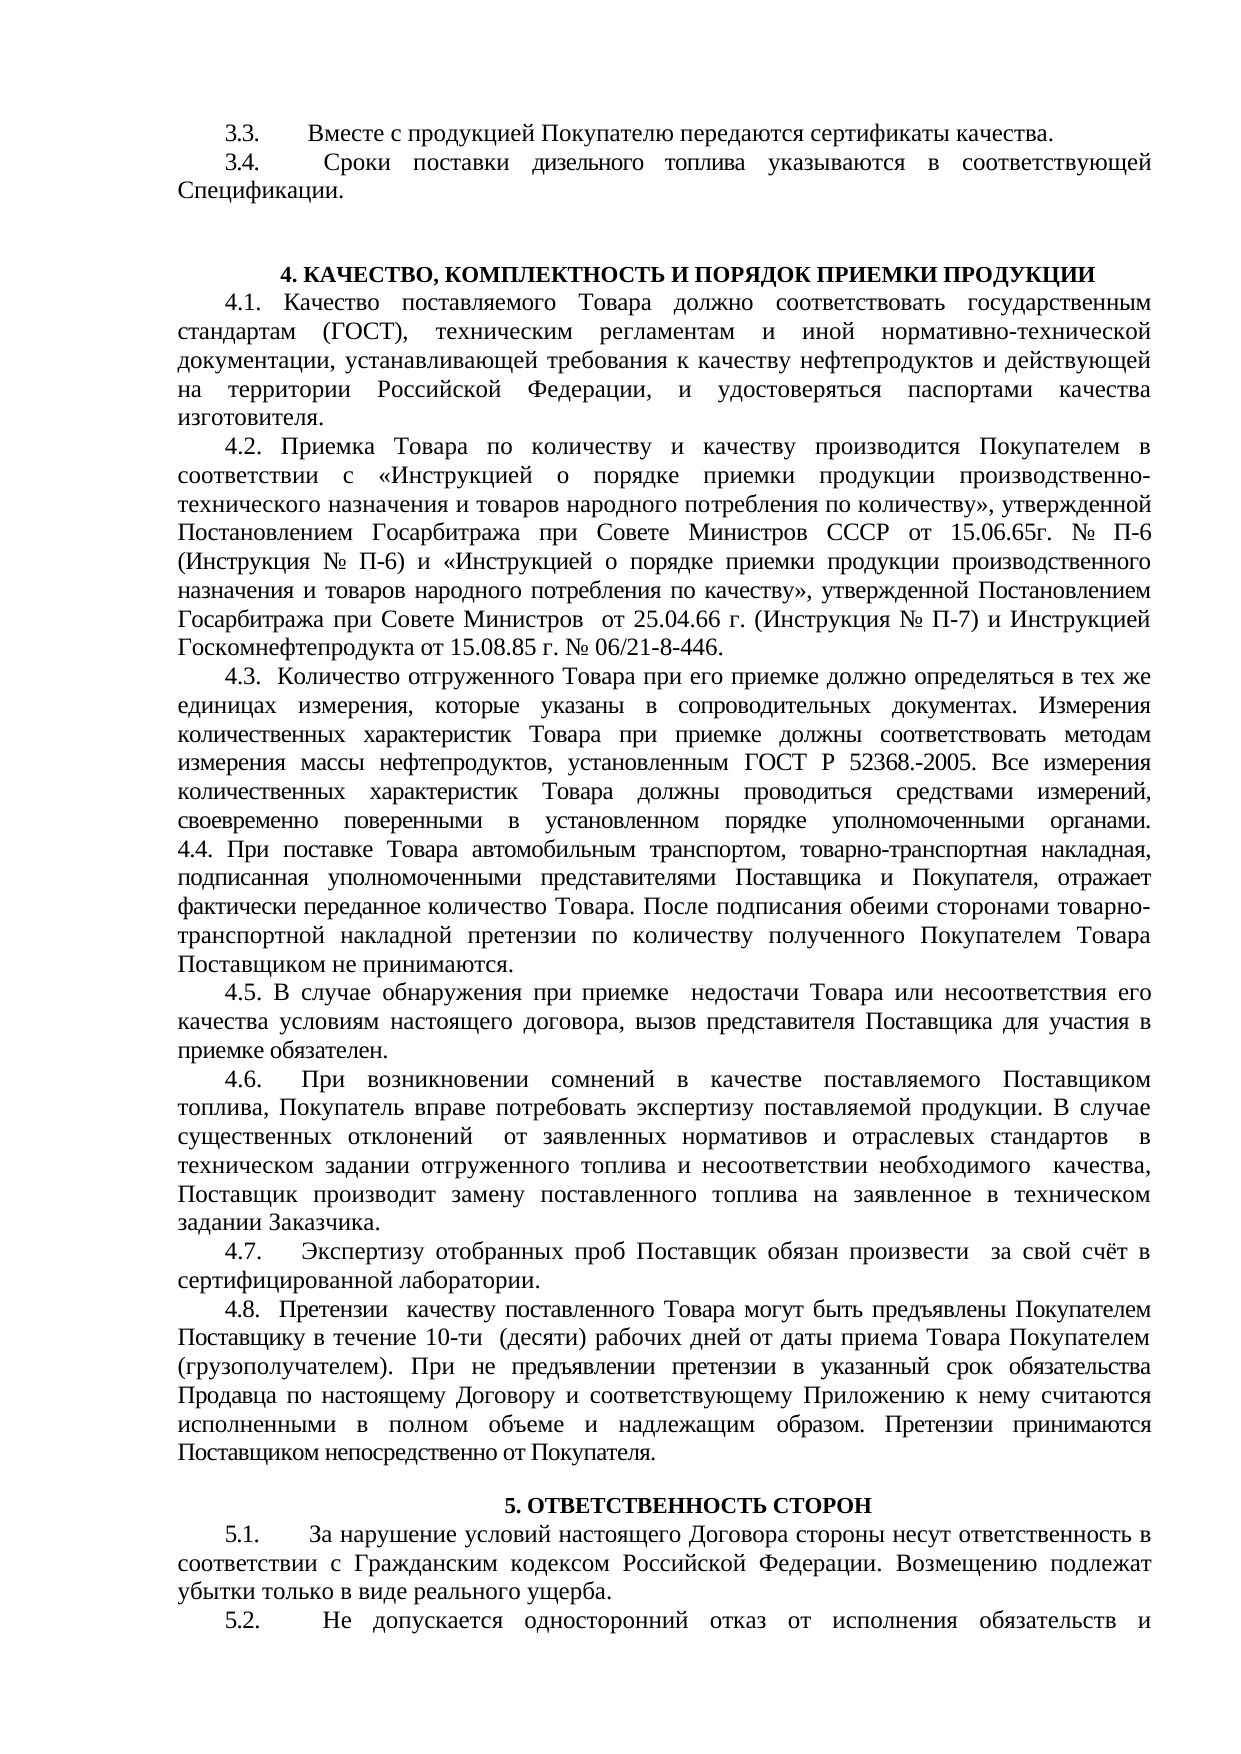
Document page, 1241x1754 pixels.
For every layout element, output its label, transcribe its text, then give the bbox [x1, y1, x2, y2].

list Вместе с продукцией Покупателю передаются сертификаты качества. [177, 118, 1152, 147]
text 4.8. Претензии качеству поставленного Товара могут быть предъявлены Покупателем Поставщику в течение 10-ти (десяти) рабочих дней от даты приема Товара Покупателем (грузополучателем). При не предъявлении претензии в указанный срок обязательства Продавца по настоящему Договору и соответствующему Приложению к нему считаются исполненными в полном объеме и надлежащим образом. Претензии принимаются Поставщиком непосредственно от Покупателя. [177, 1294, 1152, 1466]
list За нарушение условий настоящего Договора стороны несут ответственность в соответствии с Гражданским кодексом Российской Федерации. Возмещению подлежат убытки только в виде реального ущерба. [177, 1519, 1152, 1605]
list Сроки поставки дизельного топлива указываются в соответствующей Спецификации. [177, 147, 1152, 204]
text 5. ОТВЕТСТВЕННОСТЬ СТОРОН [177, 1493, 1152, 1519]
list При возникновении сомнений в качестве поставляемого Поставщиком топлива, Покупатель вправе потребовать экспертизу поставляемой продукции. В случае существенных отклонений от заявленных нормативов и отраслевых стандартов в техническом задании отгруженного топлива и несоответствии необходимого качества, Поставщик производит замену поставленного топлива на заявленное в техническом задании Заказчика. [177, 1064, 1152, 1236]
list Экспертизу отобранных проб Поставщик обязан произвести за свой счёт в сертифицированной лаборатории. [177, 1236, 1152, 1294]
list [177, 1605, 1152, 1634]
text 4.2. Приемка Товара по количеству и качеству производится Покупателем в соответствии с «Инструкцией о порядке приемки продукции производственно-технического назначения и товаров народного потребления по количеству», утвержденной Постановлением Госарбитража при Совете Министров СССР от 15.06.65г. № П-6 (Инструкция № П-6) и «Инструкцией о порядке приемки продукции производственного назначения и товаров народного потребления по качеству», утвержденной Постановлением Госарбитража при Совете Министров от 25.04.66 г. (Инструкция № П-7) и Инструкцией Госкомнефтепродукта от 15.08.85 г. № 06/21-8-446. [177, 431, 1152, 661]
text 4.1. Качество поставляемого Товара должно соответствовать государственным стандартам (ГОСТ), техническим регламентам и иной нормативно-технической документации, устанавливающей требования к качеству нефтепродуктов и действующей на территории Российской Федерации, и удостоверяться паспортами качества изготовителя. [177, 287, 1152, 431]
text 4.3. Количество отгруженного Товара при его приемке должно определяться в тех же единицах измерения, которые указаны в сопроводительных документах. Измерения количественных характеристик Товара при приемке должны соответствовать методам измерения массы нефтепродуктов, установленным ГОСТ Р 52368.-2005. Все измерения количественных характеристик Товара должны проводиться средствами измерений, своевременно поверенными в установленном порядке уполномоченными органами. 4.4. При поставке Товара автомобильным транспортом, товарно-транспортная накладная, подписанная уполномоченными представителями Поставщика и Покупателя, отражает фактически переданное количество Товара. После подписания обеими сторонами товарно-транспортной накладной претензии по количеству полученного Покупателем Товара Поставщиком не принимаются. [177, 661, 1152, 977]
text 4.5. В случае обнаружения при приемке недостачи Товара или несоответствия его качества условиям настоящего договора, вызов представителя Поставщика для участия в приемке обязателен. [177, 977, 1152, 1064]
text 4. КАЧЕСТВО, КОМПЛЕКТНОСТЬ И ПОРЯДОК ПРИЕМКИ ПРОДУКЦИИ [177, 261, 1152, 287]
